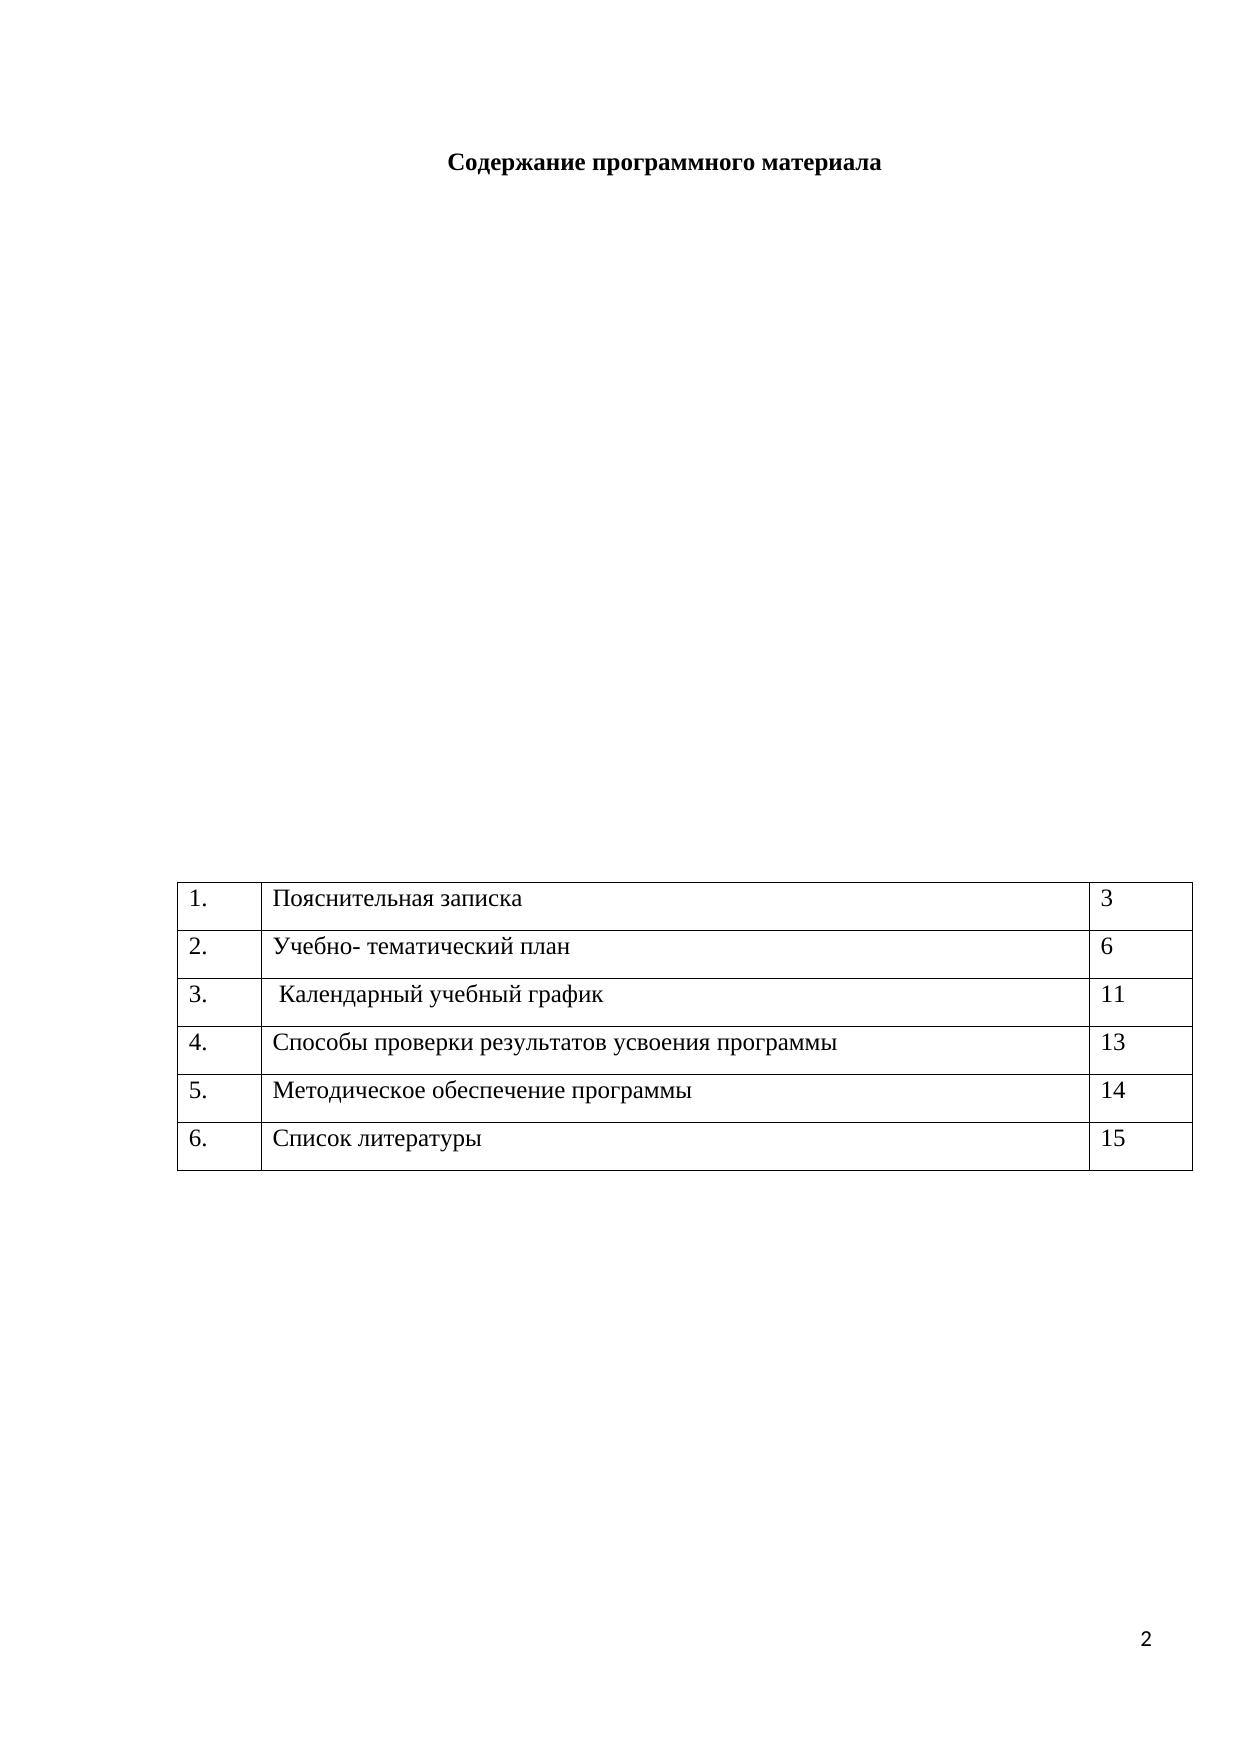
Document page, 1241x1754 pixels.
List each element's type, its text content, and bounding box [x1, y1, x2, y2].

table_cell Календарный учебный график [262, 979, 1089, 1026]
table_cell 11 [1090, 979, 1192, 1026]
table_cell Способы проверки результатов усвоения программы [262, 1027, 1089, 1074]
table_cell 6. [178, 1123, 261, 1170]
table_cell 15 [1090, 1123, 1192, 1170]
table_cell Методическое обеспечение программы [262, 1075, 1089, 1122]
table_cell 13 [1090, 1027, 1192, 1074]
table_header 1. [178, 883, 261, 930]
table_cell 4. [178, 1027, 261, 1074]
table_cell 14 [1090, 1075, 1192, 1122]
table_cell 5. [178, 1075, 261, 1122]
text Содержание программного материала [177, 147, 1152, 176]
table_header Пояснительная записка [262, 883, 1089, 930]
table_header 3 [1090, 883, 1192, 930]
table_cell Учебно- тематический план [262, 931, 1089, 978]
table_cell Список литературы [262, 1123, 1089, 1170]
table_cell 2. [178, 931, 261, 978]
table_cell 6 [1090, 931, 1192, 978]
table_cell 3. [178, 979, 261, 1026]
